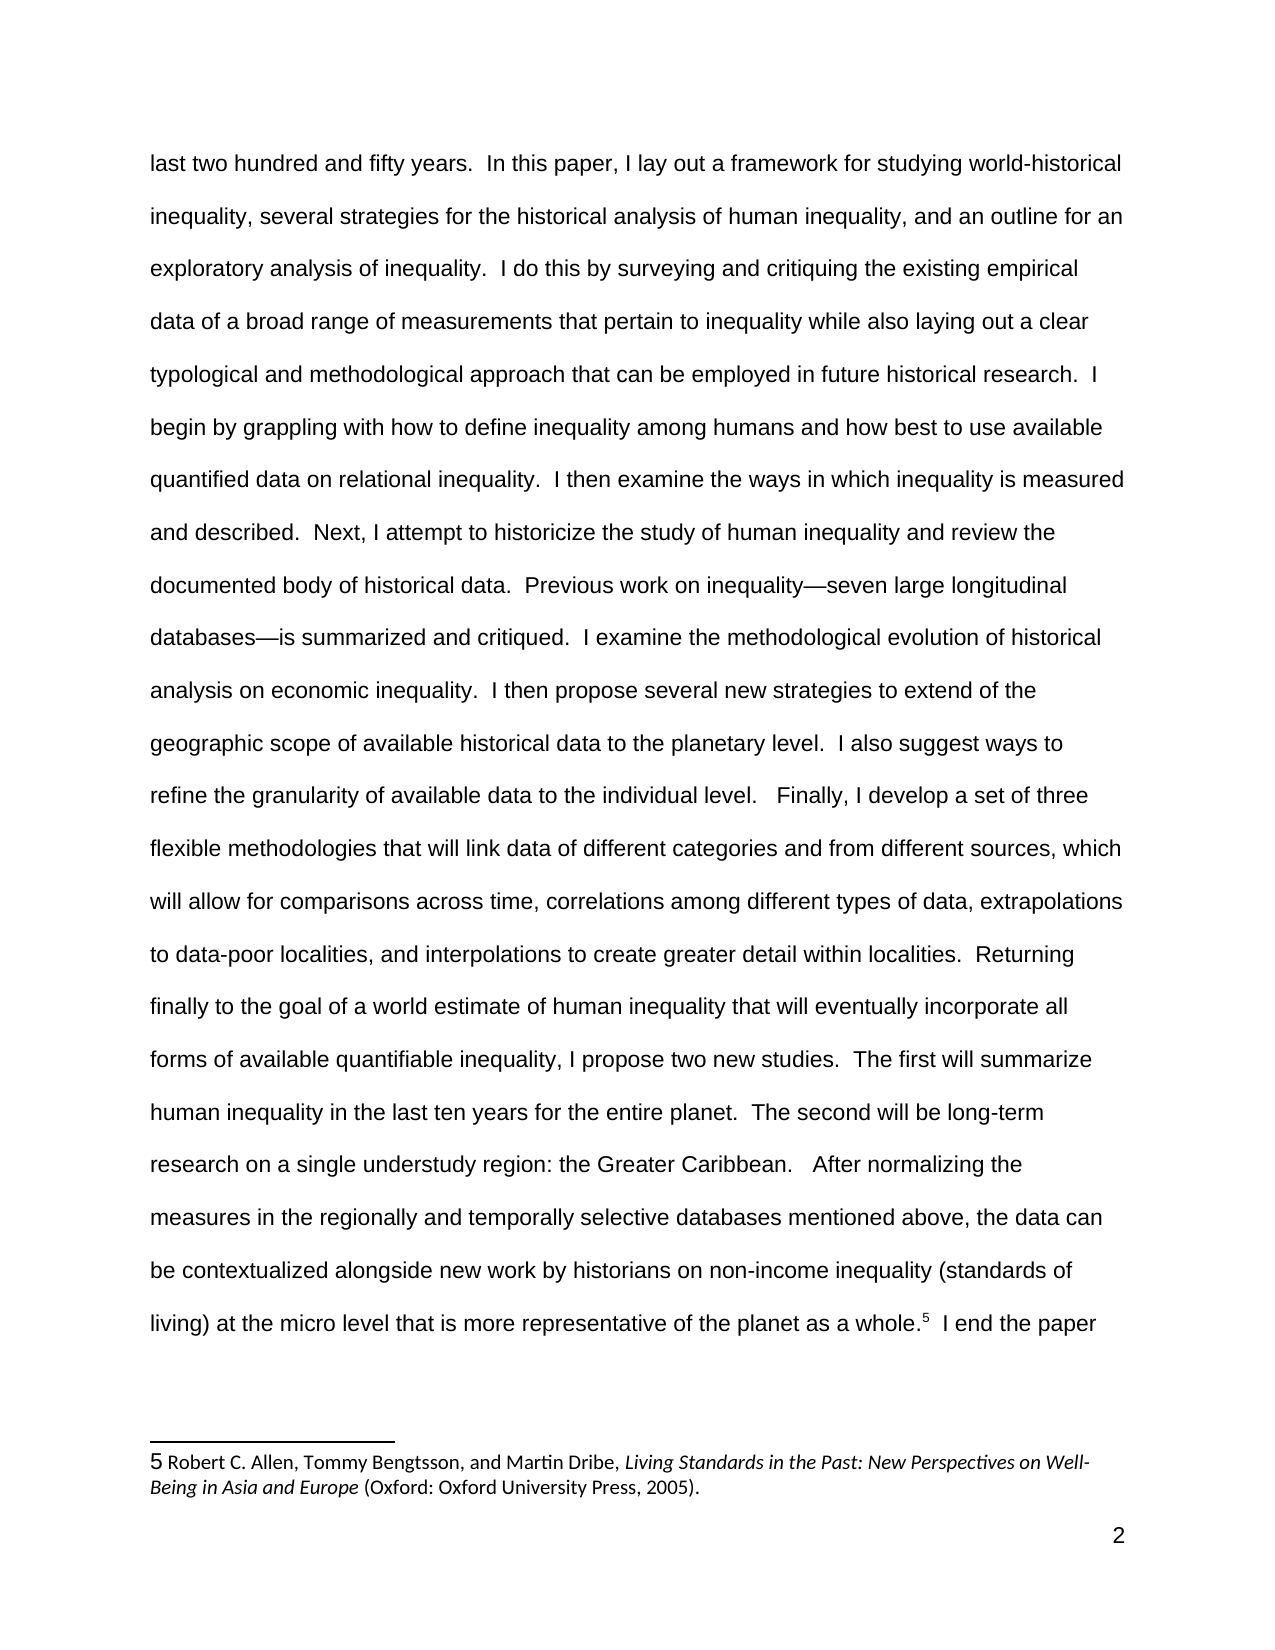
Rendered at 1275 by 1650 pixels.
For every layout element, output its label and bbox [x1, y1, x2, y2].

text [150, 150, 1125, 1336]
